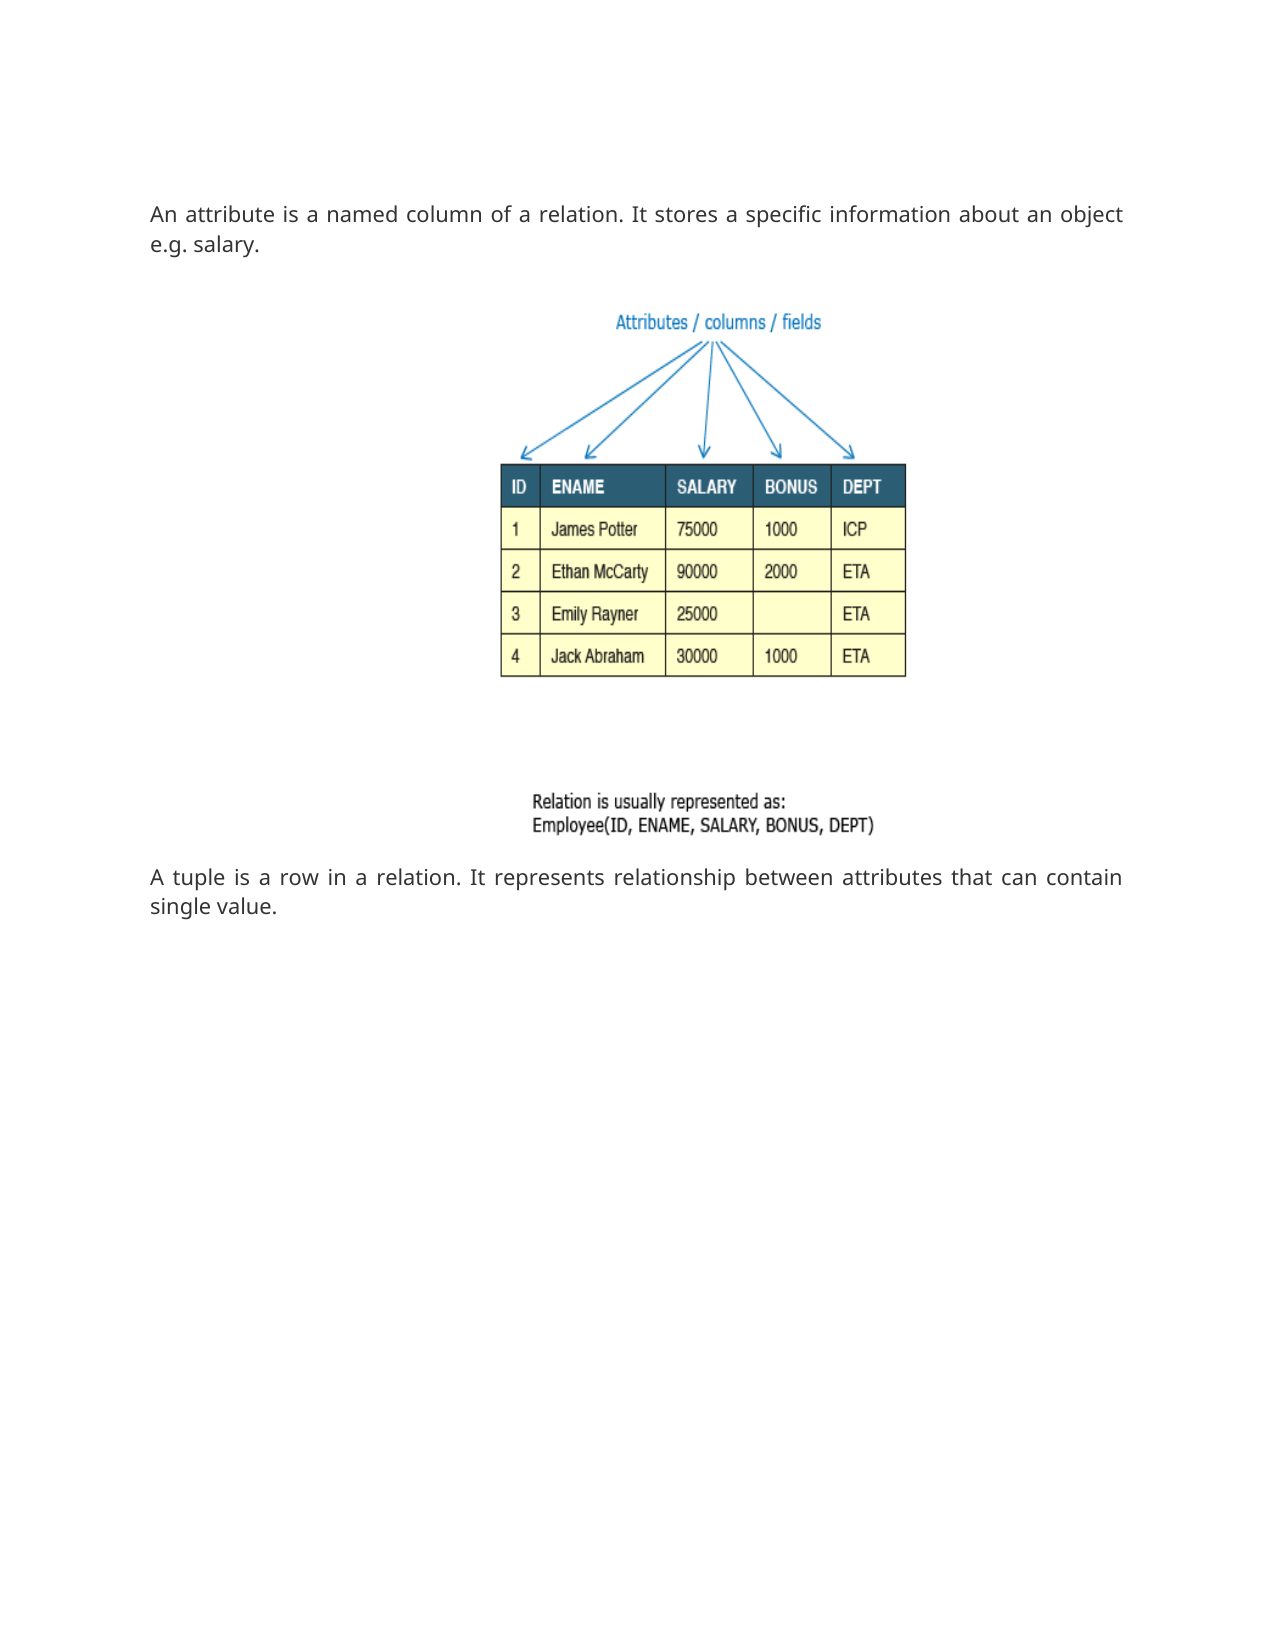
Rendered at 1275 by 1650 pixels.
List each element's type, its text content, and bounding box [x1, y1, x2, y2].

picture [150, 273, 1196, 862]
text An attribute is a named column of a relation. It stores a specific information about an object e.g. salary. [150, 199, 1125, 258]
text A tuple is a row in a relation. It represents relationship between attributes that can contain single value. [150, 862, 1125, 921]
